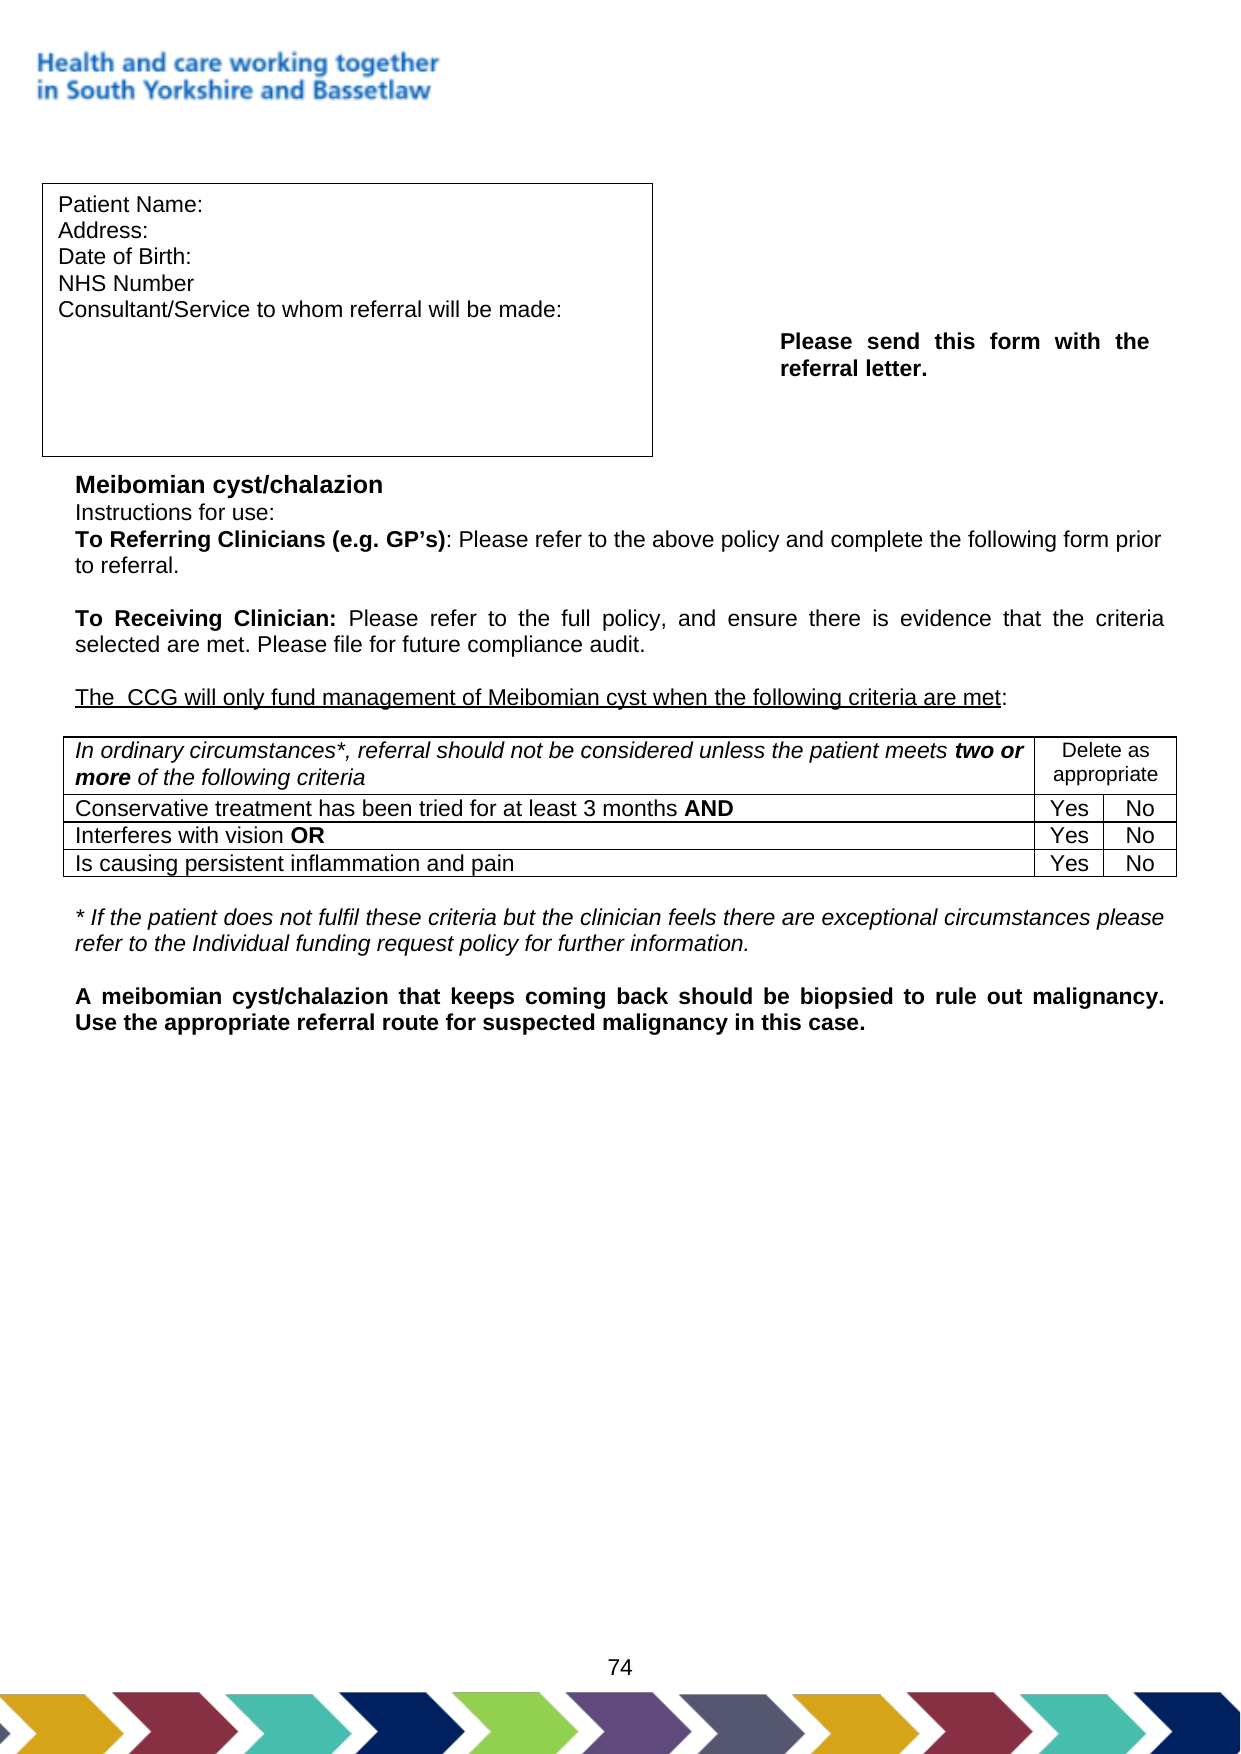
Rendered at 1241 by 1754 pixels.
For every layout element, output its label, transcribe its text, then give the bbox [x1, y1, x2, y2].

table_cell Yes [1035, 823, 1103, 849]
table_cell Conservative treatment has been tried for at least 3 months AND [64, 795, 1034, 821]
text Meibomian cyst/chalazion [75, 470, 1165, 499]
table_header In ordinary circumstances*, referral should not be considered unless the patient meets two or more of the following criteria [64, 738, 1034, 794]
table_cell No [1104, 795, 1176, 821]
picture [0, 1671, 1241, 1754]
text * If the patient does not fulfil these criteria but the clinician feels there are exceptional circumstances please refer to the Individual funding request policy for further information. [75, 903, 1165, 956]
text To Referring Clinicians (e.g. GP’s): Please refer to the above policy and complete the following form prior [75, 526, 1165, 552]
text to referral. [75, 552, 1165, 578]
table_cell Interferes with vision OR [64, 823, 1034, 849]
text Instructions for use: [75, 499, 1165, 526]
table_header Delete as appropriate [1035, 738, 1176, 794]
picture [0, 12, 468, 128]
text The CCG will only fund management of Meibomian cyst when the following criteria are met: [75, 684, 1165, 710]
table_cell Is causing persistent inflammation and pain [64, 850, 1034, 876]
text A meibomian cyst/chalazion that keeps coming back should be biopsied to rule out malignancy. Use the appropriate referral route for suspected malignancy in this case. [75, 983, 1165, 1035]
table_cell No [1104, 823, 1176, 849]
table_cell Yes [1035, 795, 1103, 821]
text To Receiving Clinician: Please refer to the full policy, and ensure there is evidence that the criteria selected are met. Please file for future compliance audit. [75, 604, 1165, 657]
table_cell No [1104, 850, 1176, 876]
table_cell Yes [1035, 850, 1103, 876]
